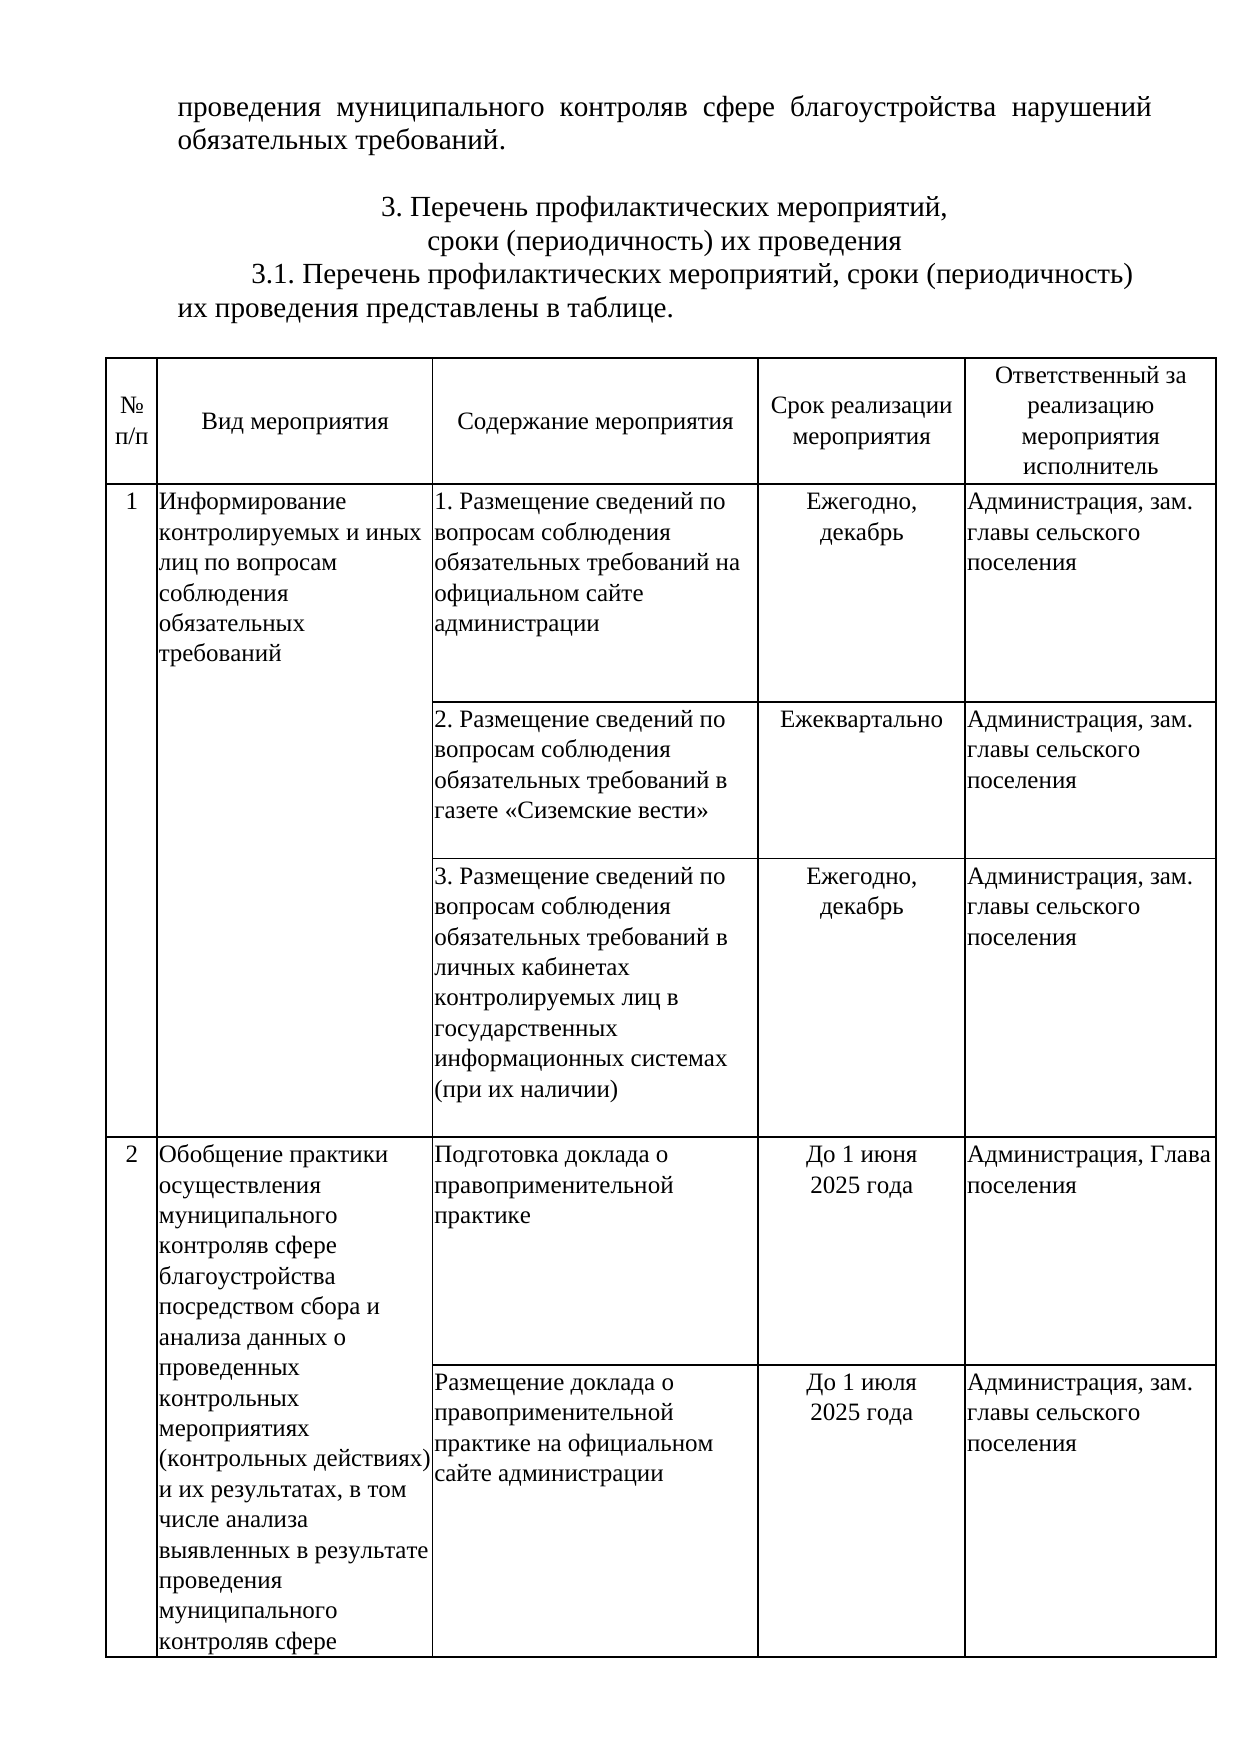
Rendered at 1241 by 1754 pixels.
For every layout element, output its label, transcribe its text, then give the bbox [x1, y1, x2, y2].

text 3. Перечень профилактических мероприятий, [177, 189, 1152, 223]
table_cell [966, 1366, 1215, 1656]
table_cell Администрация, зам. главы сельского поселения [966, 703, 1215, 858]
table_cell До 1 июня 2025 года [759, 1138, 964, 1364]
table_cell Администрация, зам. главы сельского поселения [966, 485, 1215, 701]
table_cell Ежеквартально [759, 703, 964, 858]
table_cell До 1 июля 2025 года [759, 1366, 964, 1656]
table_cell 1. Размещение сведений по вопросам соблюдения обязательных требований на официальном сайте администрации [433, 485, 757, 701]
table_cell Обобщение практики осуществления муниципального контроляв сфере благоустройства посредством сбора и анализа данных о проведенных контрольных мероприятиях (контрольных действиях) и их результатах, в том числе анализа выявленных в результате проведения муниципального контроляв сфере благоустройства нарушений обязательных требований контролируемыми лицами [158, 1138, 432, 1656]
table_header Ответственный за реализацию мероприятия исполнитель [966, 359, 1215, 483]
table_cell 1 [107, 485, 156, 1136]
table_cell Администрация, Глава поселения [966, 1138, 1215, 1364]
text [177, 89, 1152, 156]
table_header Содержание мероприятия [433, 359, 757, 483]
table_header № п/п [107, 359, 156, 483]
table_cell 2 [107, 1138, 156, 1656]
table_cell Информирование контролируемых и иных лиц по вопросам соблюдения обязательных требований [158, 485, 432, 1136]
table_cell Подготовка доклада о правоприменительной практике [433, 1138, 757, 1364]
table_cell Администрация, зам. главы сельского поселения [966, 859, 1215, 1136]
table_cell Ежегодно, декабрь [759, 859, 964, 1136]
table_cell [433, 1366, 757, 1656]
text 3.1. Перечень профилактических мероприятий, сроки (периодичность) их проведения представлены в таблице. [177, 256, 1152, 323]
table_cell 3. Размещение сведений по вопросам соблюдения обязательных требований в личных кабинетах контролируемых лиц в государственных информационных системах (при их наличии) [433, 859, 757, 1136]
table_cell Ежегодно, декабрь [759, 485, 964, 701]
table_cell 2. Размещение сведений по вопросам соблюдения обязательных требований в газете «Сиземские вести» [433, 703, 757, 858]
text сроки (периодичность) их проведения [177, 223, 1152, 256]
table_header Вид мероприятия [158, 359, 432, 483]
table_header Срок реализации мероприятия [759, 359, 964, 483]
